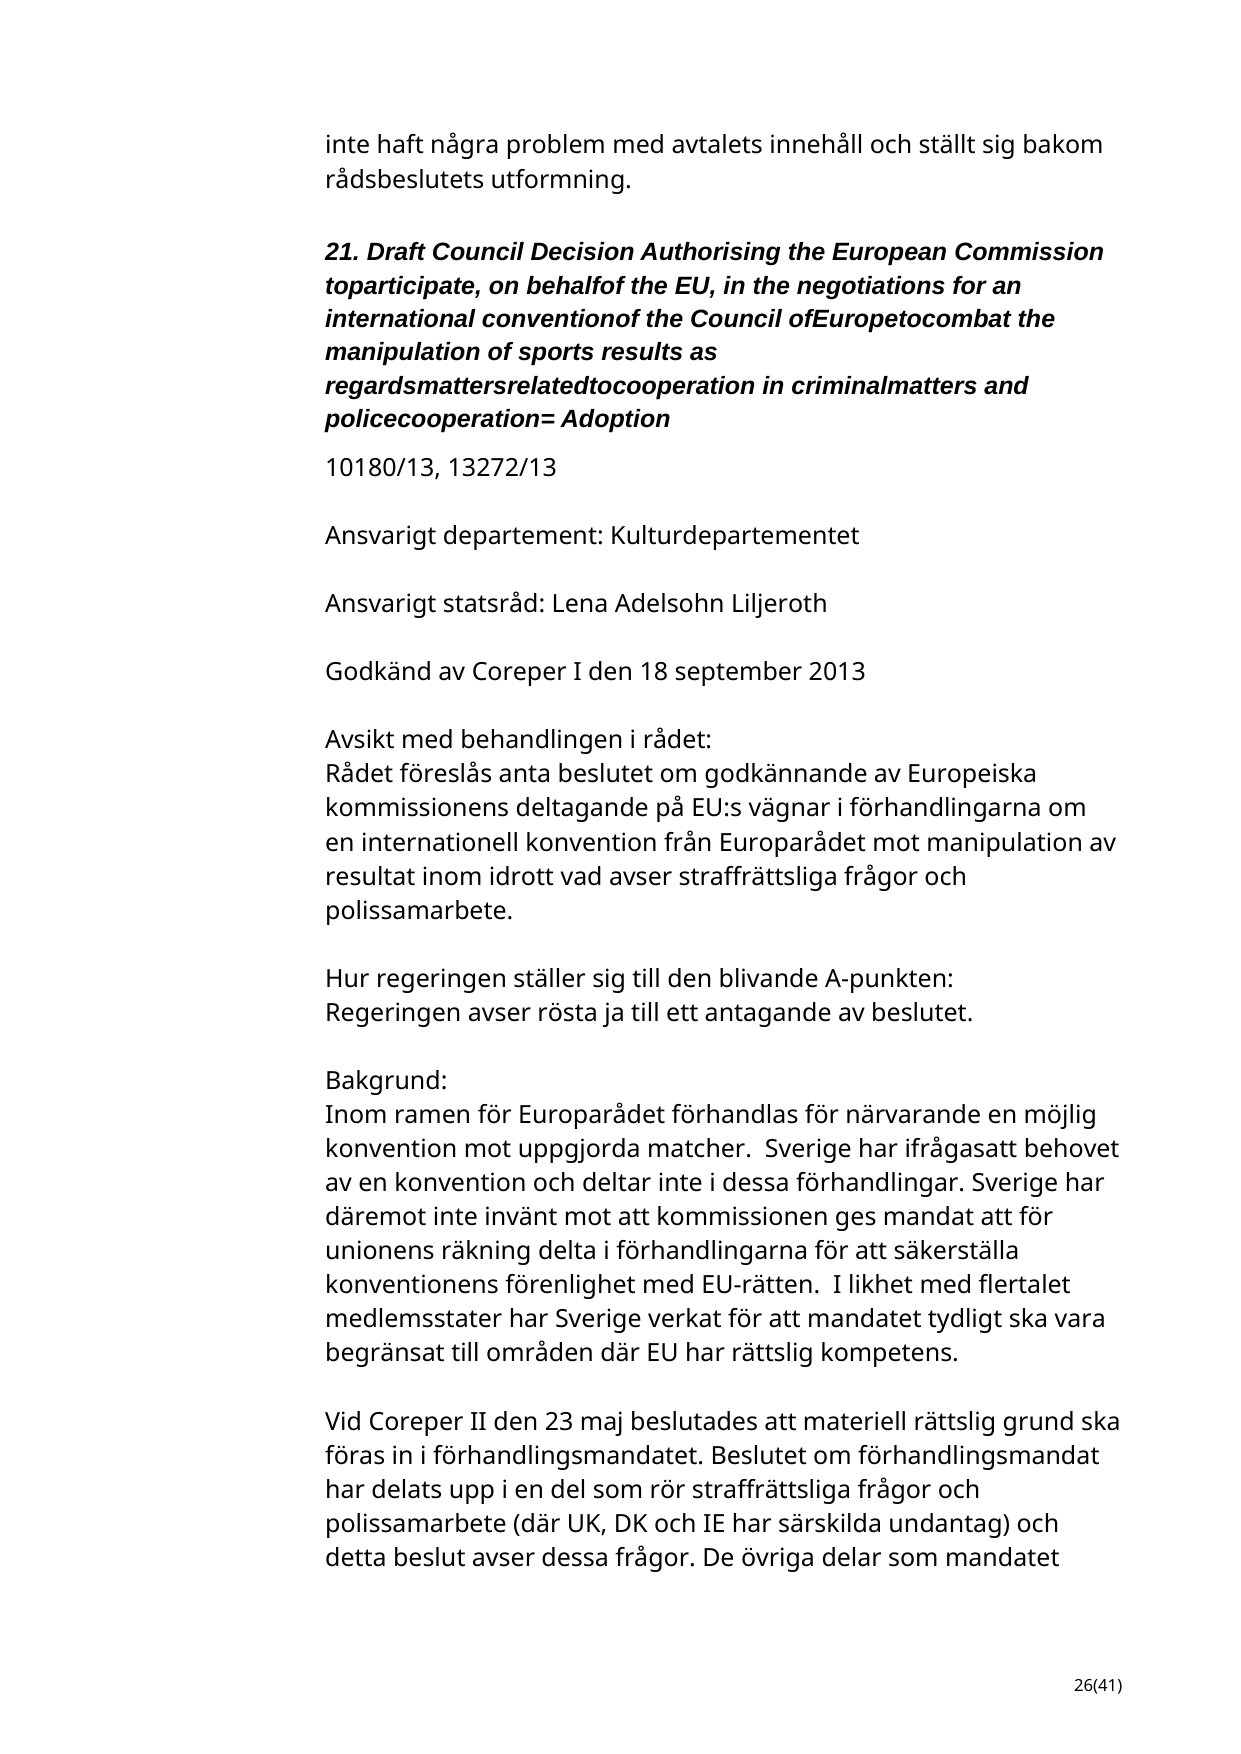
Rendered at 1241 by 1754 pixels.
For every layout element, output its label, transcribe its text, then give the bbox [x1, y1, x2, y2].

text Inom ramen för Europarådet förhandlas för närvarande en möjlig konvention mot uppgjorda matcher. Sverige har ifrågasatt behovet av en konvention och deltar inte i dessa förhandlingar. Sverige har däremot inte invänt mot att kommissionen ges mandat att för unionens räkning delta i förhandlingarna för att säkerställa konventionens förenlighet med EU-rätten. I likhet med flertalet medlemsstater har Sverige verkat för att mandatet tydligt ska vara begränsat till områden där EU har rättslig kompetens. [325, 1097, 1122, 1369]
text Bakgrund: [325, 1063, 1122, 1097]
text Hur regeringen ställer sig till den blivande A-punkten: [325, 960, 1122, 994]
subtitle 21. Draft Council Decision Authorising the European Commission toparticipate, on behalfof the EU, in the negotiations for an international conventionof the Council ofEuropetocombat the manipulation of sports results as regardsmattersrelatedtocooperation in criminalmatters and policecooperation= Adoption [325, 233, 1122, 433]
text 10180/13, 13272/13 [325, 449, 1122, 483]
text Godkänd av Coreper I den 18 september 2013 [325, 654, 1122, 688]
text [325, 127, 1122, 195]
text Avsikt med behandlingen i rådet: [325, 722, 1122, 756]
text Ansvarigt statsråd: Lena Adelsohn Liljeroth [325, 586, 1122, 620]
text Rådet föreslås anta beslutet om godkännande av Europeiska kommissionens deltagande på EU:s vägnar i förhandlingarna om en internationell konvention från Europarådet mot manipulation av resultat inom idrott vad avser straffrättsliga frågor och polissamarbete. [325, 756, 1122, 926]
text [325, 1403, 1122, 1573]
text Regeringen avser rösta ja till ett antagande av beslutet. [325, 994, 1122, 1028]
text Ansvarigt departement: Kulturdepartementet [325, 518, 1122, 552]
